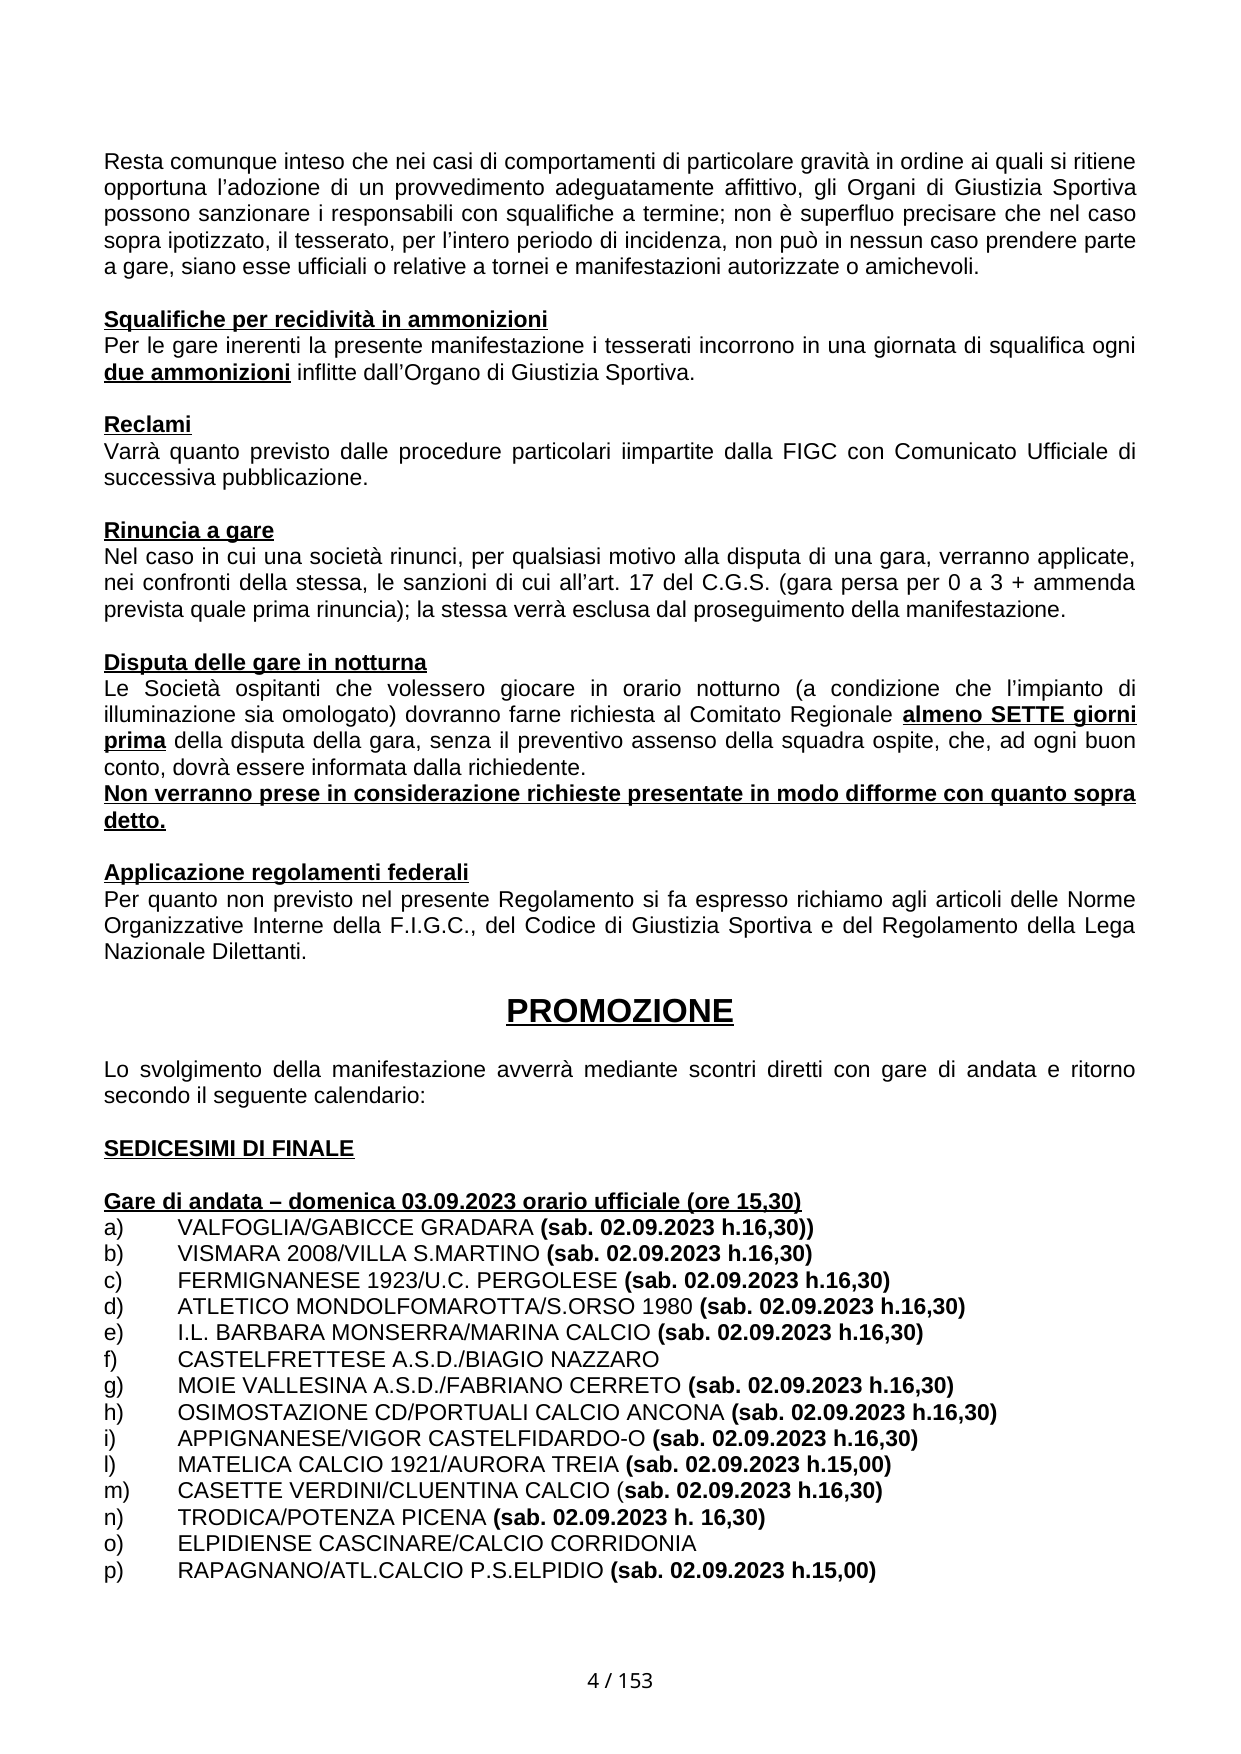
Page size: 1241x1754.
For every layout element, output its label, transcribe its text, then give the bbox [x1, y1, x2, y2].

text p) RAPAGNANO/ATL.CALCIO P.S.ELPIDIO (sab. 02.09.2023 h.15,00) [103, 1557, 1137, 1583]
text Rinuncia a gare [103, 517, 1137, 543]
text Applicazione regolamenti federali [103, 859, 1137, 886]
text g) MOIE VALLESINA A.S.D./FABRIANO CERRETO (sab. 02.09.2023 h.16,30) [103, 1372, 1137, 1398]
text b) VISMARA 2008/VILLA S.MARTINO (sab. 02.09.2023 h.16,30) [103, 1240, 1137, 1267]
text Disputa delle gare in notturna [103, 648, 1137, 675]
text Lo svolgimento della manifestazione avverrà mediante scontri diretti con gare di andata e ritorno secondo il seguente calendario: [103, 1056, 1137, 1108]
text e) I.L. BARBARA MONSERRA/MARINA CALCIO (sab. 02.09.2023 h.16,30) [103, 1319, 1137, 1346]
text Le Società ospitanti che volessero giocare in orario notturno (a condizione che l’impianto di illuminazione sia omologato) dovranno farne richiesta al Comitato Regionale almeno SETTE giorni prima della disputa della gara, senza il preventivo assenso della squadra ospite, che, ad ogni buon conto, dovrà essere informata dalla richiedente. [103, 675, 1137, 780]
text Reclami [103, 411, 1137, 438]
text c) FERMIGNANESE 1923/U.C. PERGOLESE (sab. 02.09.2023 h.16,30) [103, 1267, 1137, 1293]
text Varrà quanto previsto dalle procedure particolari iimpartite dalla FIGC con Comunicato Ufficiale di successiva pubblicazione. [103, 438, 1137, 490]
text i) APPIGNANESE/VIGOR CASTELFIDARDO-O (sab. 02.09.2023 h.16,30) [103, 1425, 1137, 1451]
text Per quanto non previsto nel presente Regolamento si fa espresso richiamo agli articoli delle Norme Organizzative Interne della F.I.G.C., del Codice di Giustizia Sportiva e del Regolamento della Lega Nazionale Dilettanti. [103, 886, 1137, 965]
text a) VALFOGLIA/GABICCE GRADARA (sab. 02.09.2023 h.16,30)) [103, 1214, 1137, 1240]
text Per le gare inerenti la presente manifestazione i tesserati incorrono in una giornata di squalifica ogni due ammonizioni inflitte dall’Organo di Giustizia Sportiva. [103, 332, 1137, 385]
text l) MATELICA CALCIO 1921/AURORA TREIA (sab. 02.09.2023 h.15,00) [103, 1451, 1137, 1477]
text d) ATLETICO MONDOLFOMAROTTA/S.ORSO 1980 (sab. 02.09.2023 h.16,30) [103, 1293, 1137, 1319]
text n) TRODICA/POTENZA PICENA (sab. 02.09.2023 h. 16,30) [103, 1504, 1137, 1530]
text f) CASTELFRETTESE A.S.D./BIAGIO NAZZARO [103, 1346, 1137, 1372]
text o) ELPIDIENSE CASCINARE/CALCIO CORRIDONIA [103, 1530, 1137, 1557]
text h) OSIMOSTAZIONE CD/PORTUALI CALCIO ANCONA (sab. 02.09.2023 h.16,30) [103, 1398, 1137, 1425]
text Non verranno prese in considerazione richieste presentate in modo difforme con quanto sopra detto. [103, 780, 1137, 833]
text Gare di andata – domenica 03.09.2023 orario ufficiale (ore 15,30) [103, 1188, 1137, 1214]
text Nel caso in cui una società rinunci, per qualsiasi motivo alla disputa di una gara, verranno applicate, nei confronti della stessa, le sanzioni di cui all’art. 17 del C.G.S. (gara persa per 3 + ammenda prevista quale prima rinuncia); la stessa verrà esclusa dal proseguimento della manifestazione. [103, 543, 1137, 622]
text PROMOZIONE [103, 991, 1137, 1029]
text m) CASETTE VERDINI/CLUENTINA CALCIO (sab. 02.09.2023 h.16,30) [103, 1477, 1137, 1504]
text SEDICESIMI DI FINALE [103, 1135, 1137, 1161]
text Resta comunque inteso che nei casi di comportamenti di particolare gravità in ordine ai quali si ritiene opportuna l’adozione di un provvedimento adeguatamente affittivo, gli Organi di Giustizia Sportiva possono sanzionare i responsabili con squalifiche a termine; non è superfluo precisare che nel caso sopra ipotizzato, il tesserato, per l’intero periodo di incidenza, non può in nessun caso prendere parte a gare, siano esse ufficiali o relative a tornei e manifestazioni autorizzate o amichevoli. [103, 148, 1137, 279]
text Squalifiche per recidività in ammonizioni [103, 306, 1137, 332]
